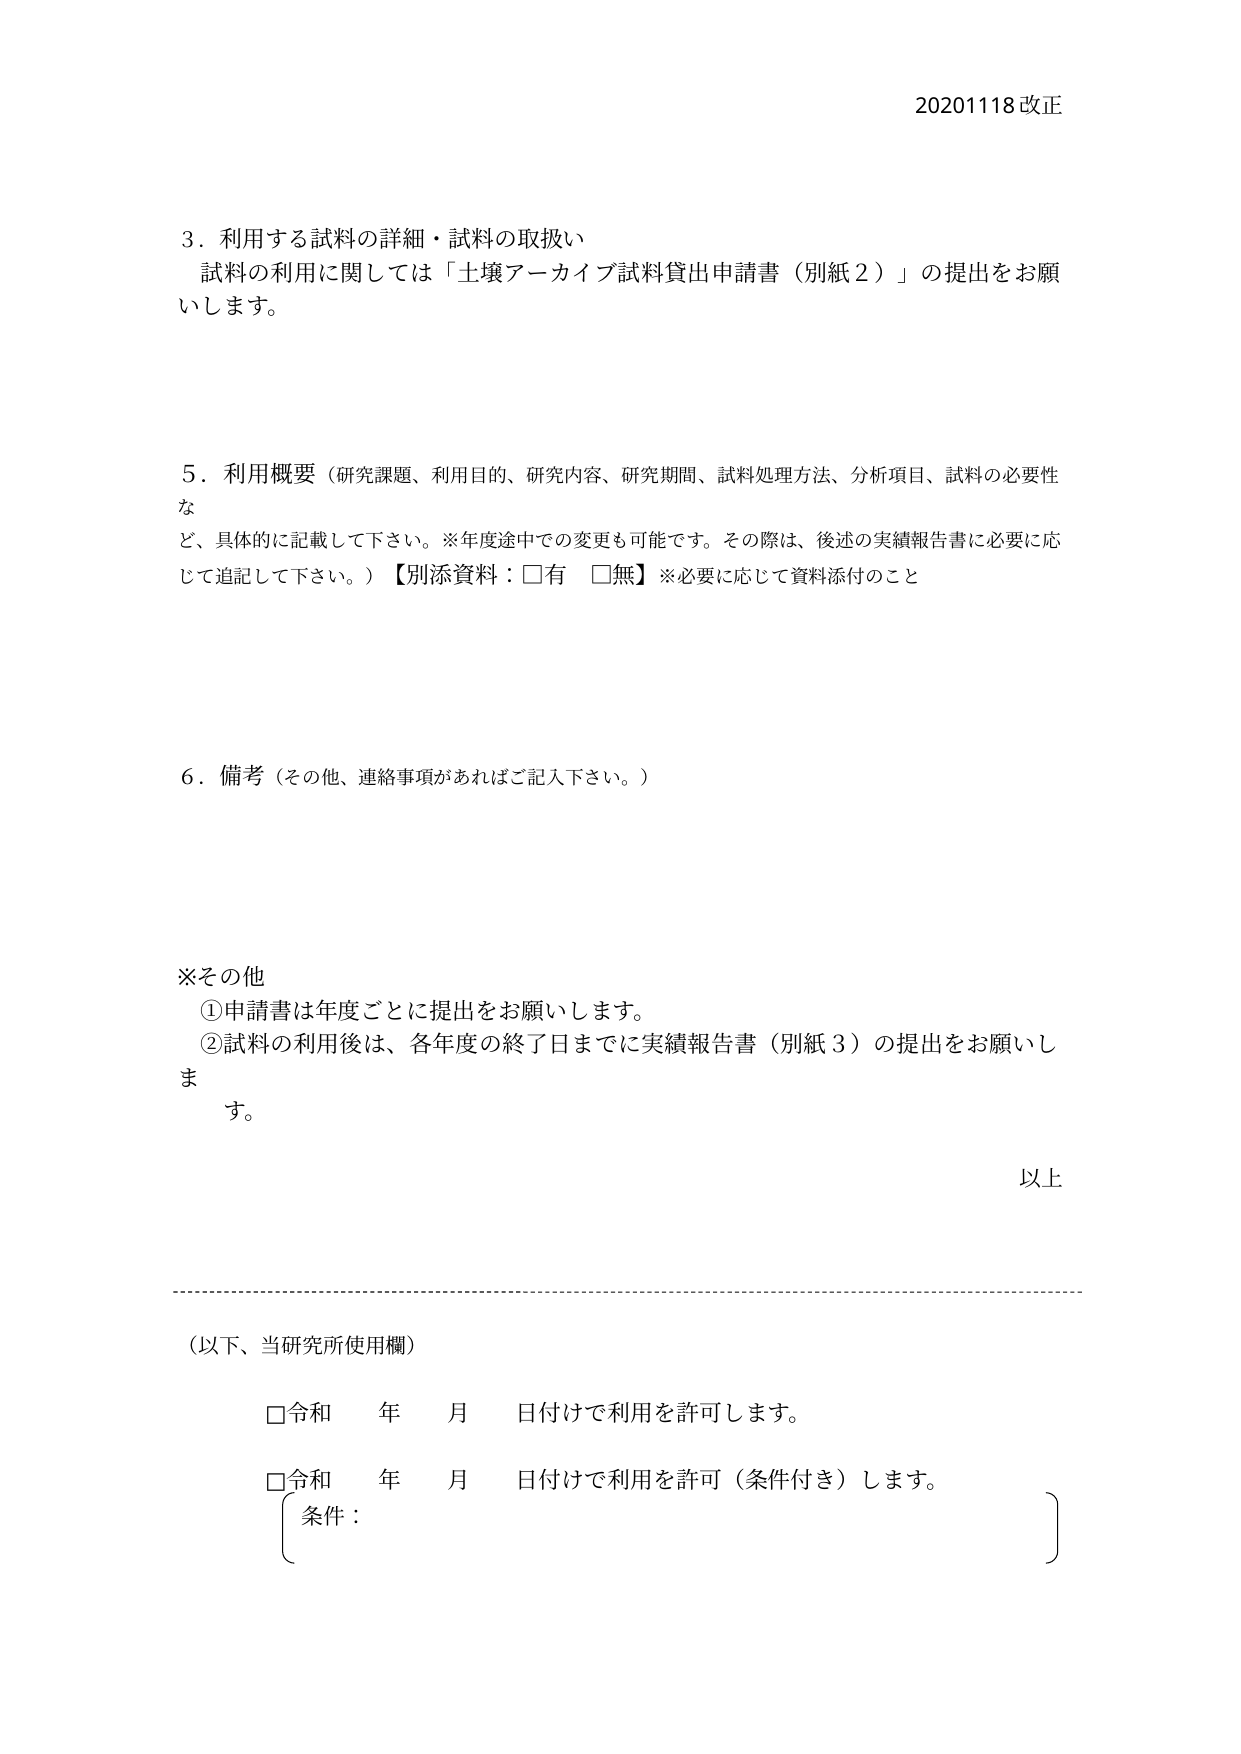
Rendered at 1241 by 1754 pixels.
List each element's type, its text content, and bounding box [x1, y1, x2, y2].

text ②試料の利用後は、各年度の終了日までに実績報告書（別紙３）の提出をお願いしま [177, 1026, 1063, 1093]
text （以下、当研究所使用欄） [177, 1328, 1063, 1361]
text □令和 年 月 日付けで利用を許可します。 [177, 1395, 1063, 1428]
text ５．利用概要（研究課題、利用目的、研究内容、研究期間、試料処理方法、分析項目、試料の必要性な [177, 456, 1063, 523]
text 試料の利用に関しては「土壌アーカイブ試料貸出申請書（別紙２）」の提出をお願いします。 [177, 254, 1063, 322]
text □令和 年 月 日付けで利用を許可（条件付き）します。 [177, 1462, 1063, 1496]
text ①申請書は年度ごとに提出をお願いします。 [177, 992, 1063, 1026]
text ３．利用する試料の詳細・試料の取扱い [177, 221, 1063, 254]
text ど、具体的に記載して下さい。※年度途中での変更も可能です。その際は、後述の実績報告書に必要に応じて追記して下さい。）【別添資料：□有 □無】※必要に応じて資料添付のこと [177, 523, 1063, 590]
text 以上 [177, 1160, 1063, 1194]
text ※その他 [177, 959, 1063, 992]
text す。 [177, 1093, 1063, 1127]
text ６．備考（その他、連絡事項があればご記入下さい。） [177, 758, 1063, 791]
